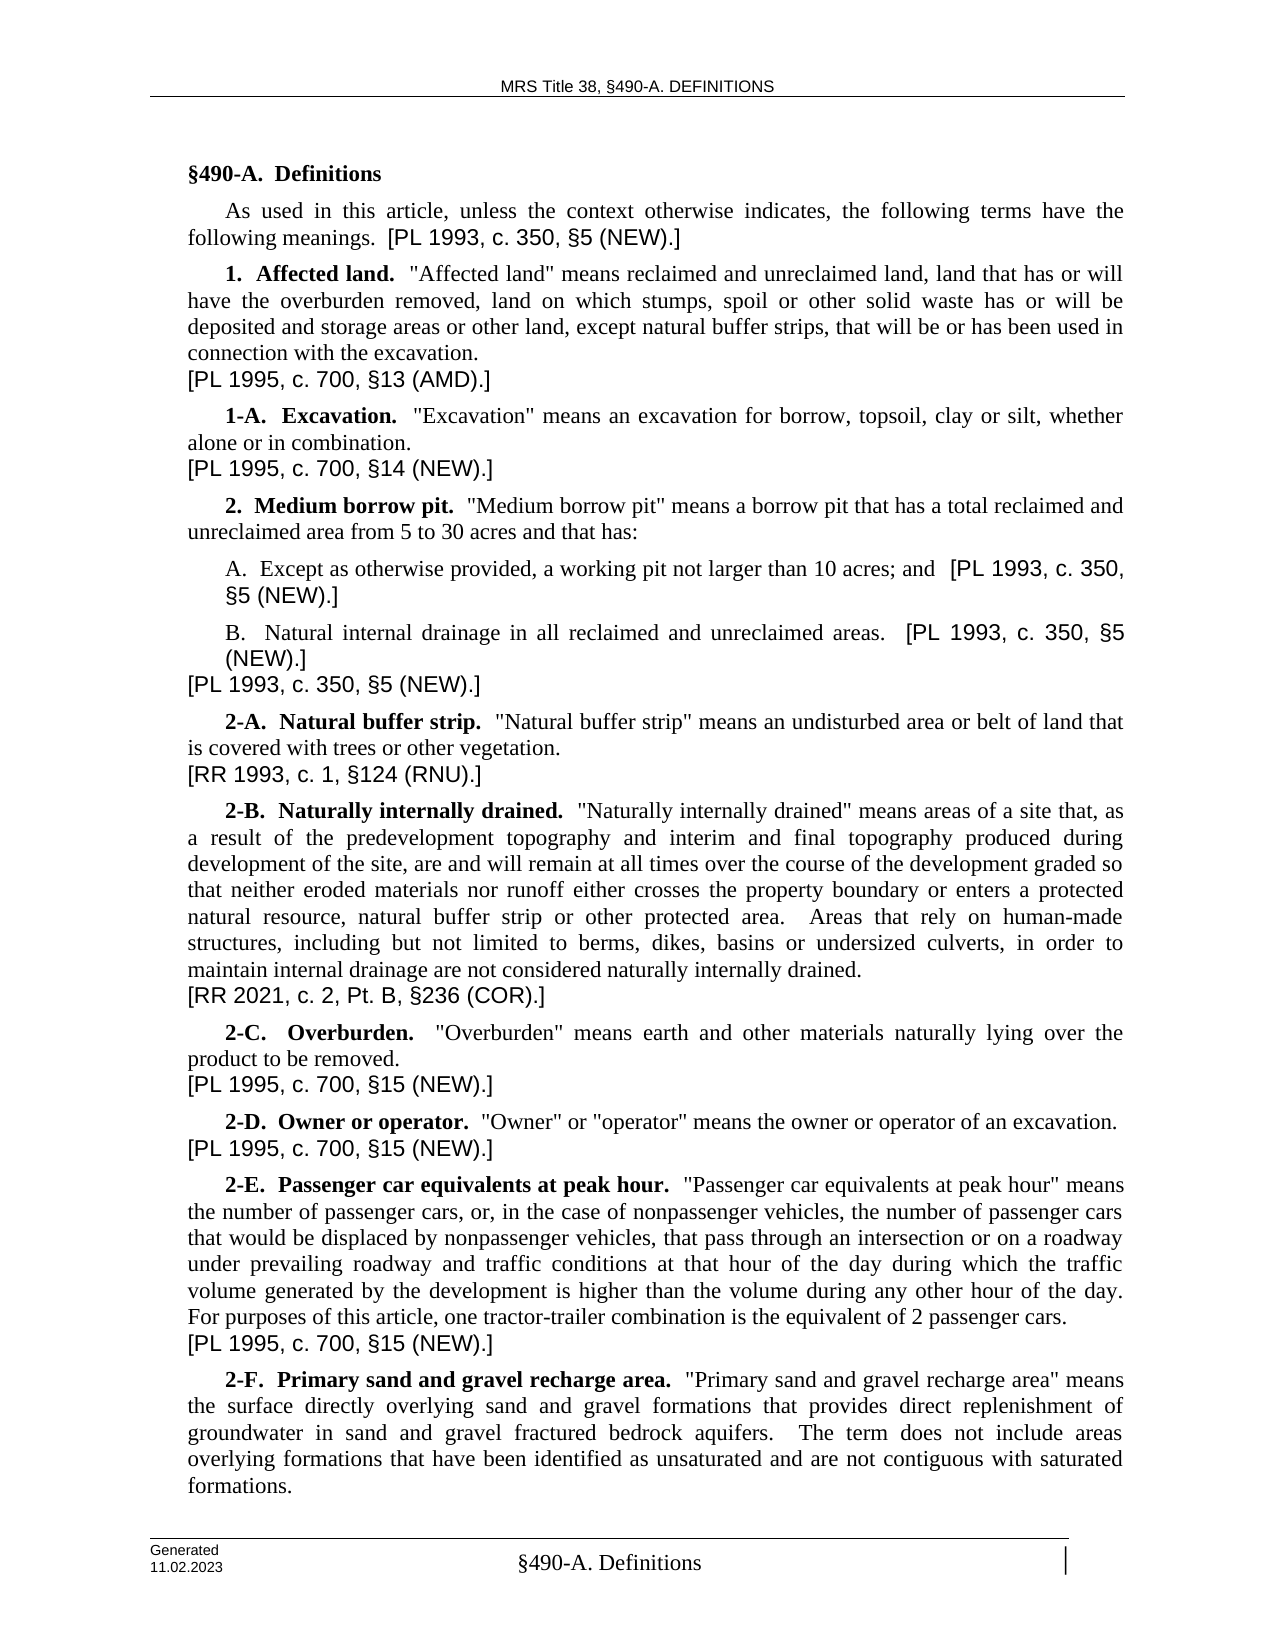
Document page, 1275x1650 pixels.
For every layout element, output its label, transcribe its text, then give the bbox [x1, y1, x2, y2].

text 2-C. Overburden. "Overburden" means earth and other materials naturally lying over the product to be removed. [187, 1019, 1125, 1071]
text 2-F. Primary sand and gravel recharge area. "Primary sand and gravel recharge area" means the surface directly overlying sand and gravel formations that provides direct replenishment of groundwater in sand and gravel fractured bedrock aquifers. The term does not include areas overlying formations that have been identified as unsaturated and are not contiguous with saturated formations. [187, 1366, 1125, 1498]
text 2-D. Owner or operator. "Owner" or "operator" means the owner or operator of an excavation. [187, 1108, 1125, 1134]
text 2-B. Naturally internally drained. "Naturally internally drained" means areas of a site that, as a result of the predevelopment topography and interim and final topography produced during development of the site, are and will remain at all times over the course of the development graded so that neither eroded materials nor runoff either crosses the property boundary or enters a protected natural resource, natural buffer strip or other protected area. Areas that rely on human-made structures, including but not limited to berms, dikes, basins or undersized culverts, in order to maintain internal drainage are not considered naturally internally drained. [187, 797, 1125, 982]
text [PL 1995, c. 700, §13 (AMD).] [187, 366, 1125, 392]
text [PL 1995, c. 700, §14 (NEW).] [187, 455, 1125, 482]
text 2-A. Natural buffer strip. "Natural buffer strip" means an undisturbed area or belt of land that is covered with trees or other vegetation. [187, 708, 1125, 761]
text [PL 1993, c. 350, §5 (NEW).] [187, 671, 1125, 698]
text 1. Affected land. "Affected land" means reclaimed and unreclaimed land, land that has or will have the overburden removed, land on which stumps, spoil or other solid waste has or will be deposited and storage areas or other land, except natural buffer strips, that will be or has been used in connection with the excavation. [187, 260, 1125, 366]
text B. Natural internal drainage in all reclaimed and unreclaimed areas. [PL 1993, c. 350, §5 (NEW).] [225, 618, 1125, 671]
text [PL 1995, c. 700, §15 (NEW).] [187, 1071, 1125, 1098]
text 2-E. Passenger car equivalents at peak hour. "Passenger car equivalents at peak hour" means the number of passenger cars, or, in the case of nonpassenger vehicles, the number of passenger cars that would be displaced by nonpassenger vehicles, that pass through an intersection or on a roadway under prevailing roadway and traffic conditions at that hour of the day during which the traffic volume generated by the development is higher than the volume during any other hour of the day. For purposes of this article, one tractor-trailer combination is the equivalent of 2 passenger cars. [187, 1171, 1125, 1329]
text A. Except as otherwise provided, a working pit not larger than 10 acres; and [PL 1993, c. 350, §5 (NEW).] [225, 555, 1125, 608]
text 2. Medium borrow pit. "Medium borrow pit" means a borrow pit that has a total reclaimed and unreclaimed area from 5 to 30 acres and that has: [187, 492, 1125, 545]
text §490-A. Definitions [187, 160, 1125, 187]
text [RR 2021, c. 2, Pt. B, §236 (COR).] [187, 982, 1125, 1008]
text [RR 1993, c. 1, §124 (RNU).] [187, 761, 1125, 787]
text As used in this article, unless the context otherwise indicates, the following terms have the following meanings. [PL 1993, c. 350, §5 (NEW).] [187, 197, 1125, 250]
text 1-A. Excavation. "Excavation" means an excavation for borrow, topsoil, clay or silt, whether alone or in combination. [187, 403, 1125, 455]
text [PL 1995, c. 700, §15 (NEW).] [187, 1134, 1125, 1161]
text [PL 1995, c. 700, §15 (NEW).] [187, 1329, 1125, 1356]
